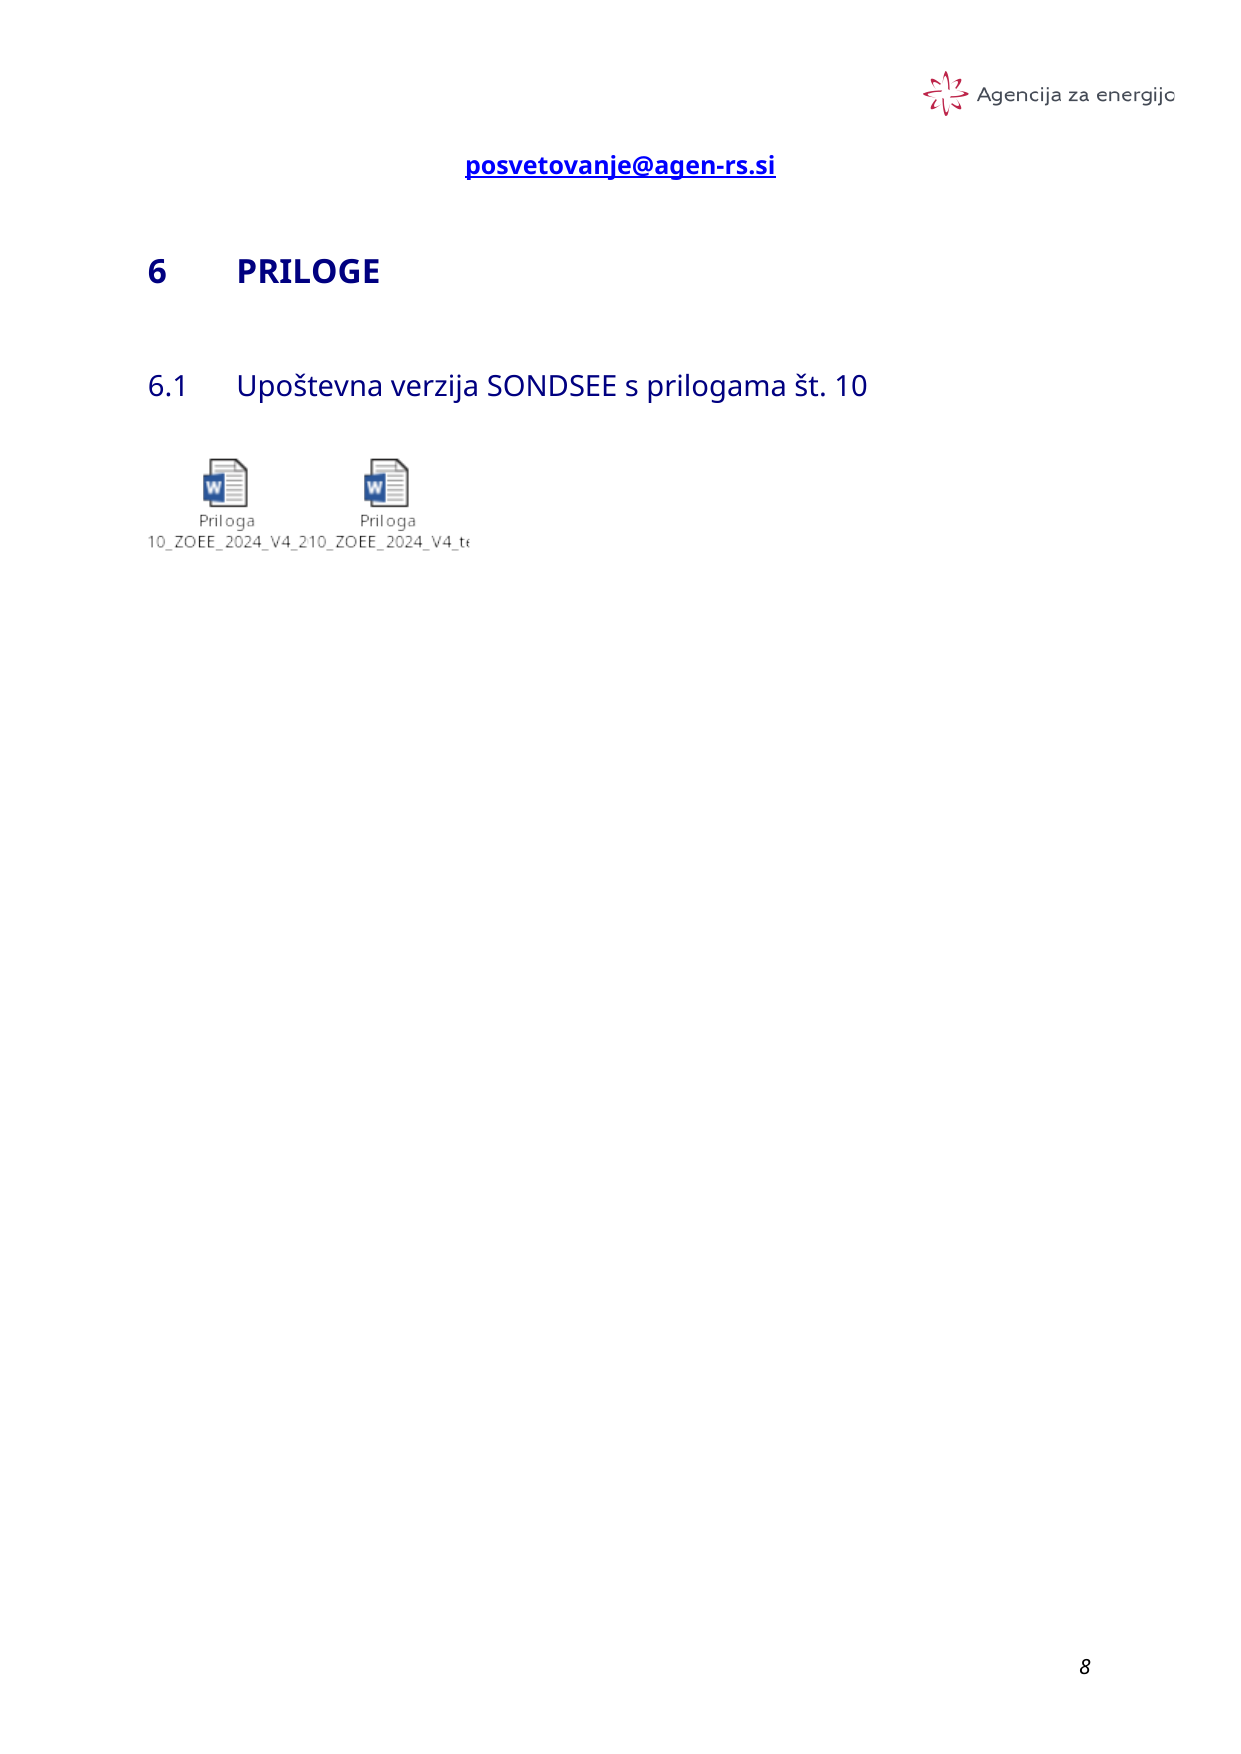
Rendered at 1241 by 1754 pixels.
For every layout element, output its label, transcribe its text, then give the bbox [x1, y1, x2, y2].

subtitle Upoštevna verzija SONDSEE s prilogama št. 10 [148, 365, 1093, 405]
picture [923, 71, 1175, 116]
text posvetovanje@agen-rs.si [148, 148, 1093, 182]
subtitle Priloge [148, 247, 1093, 293]
